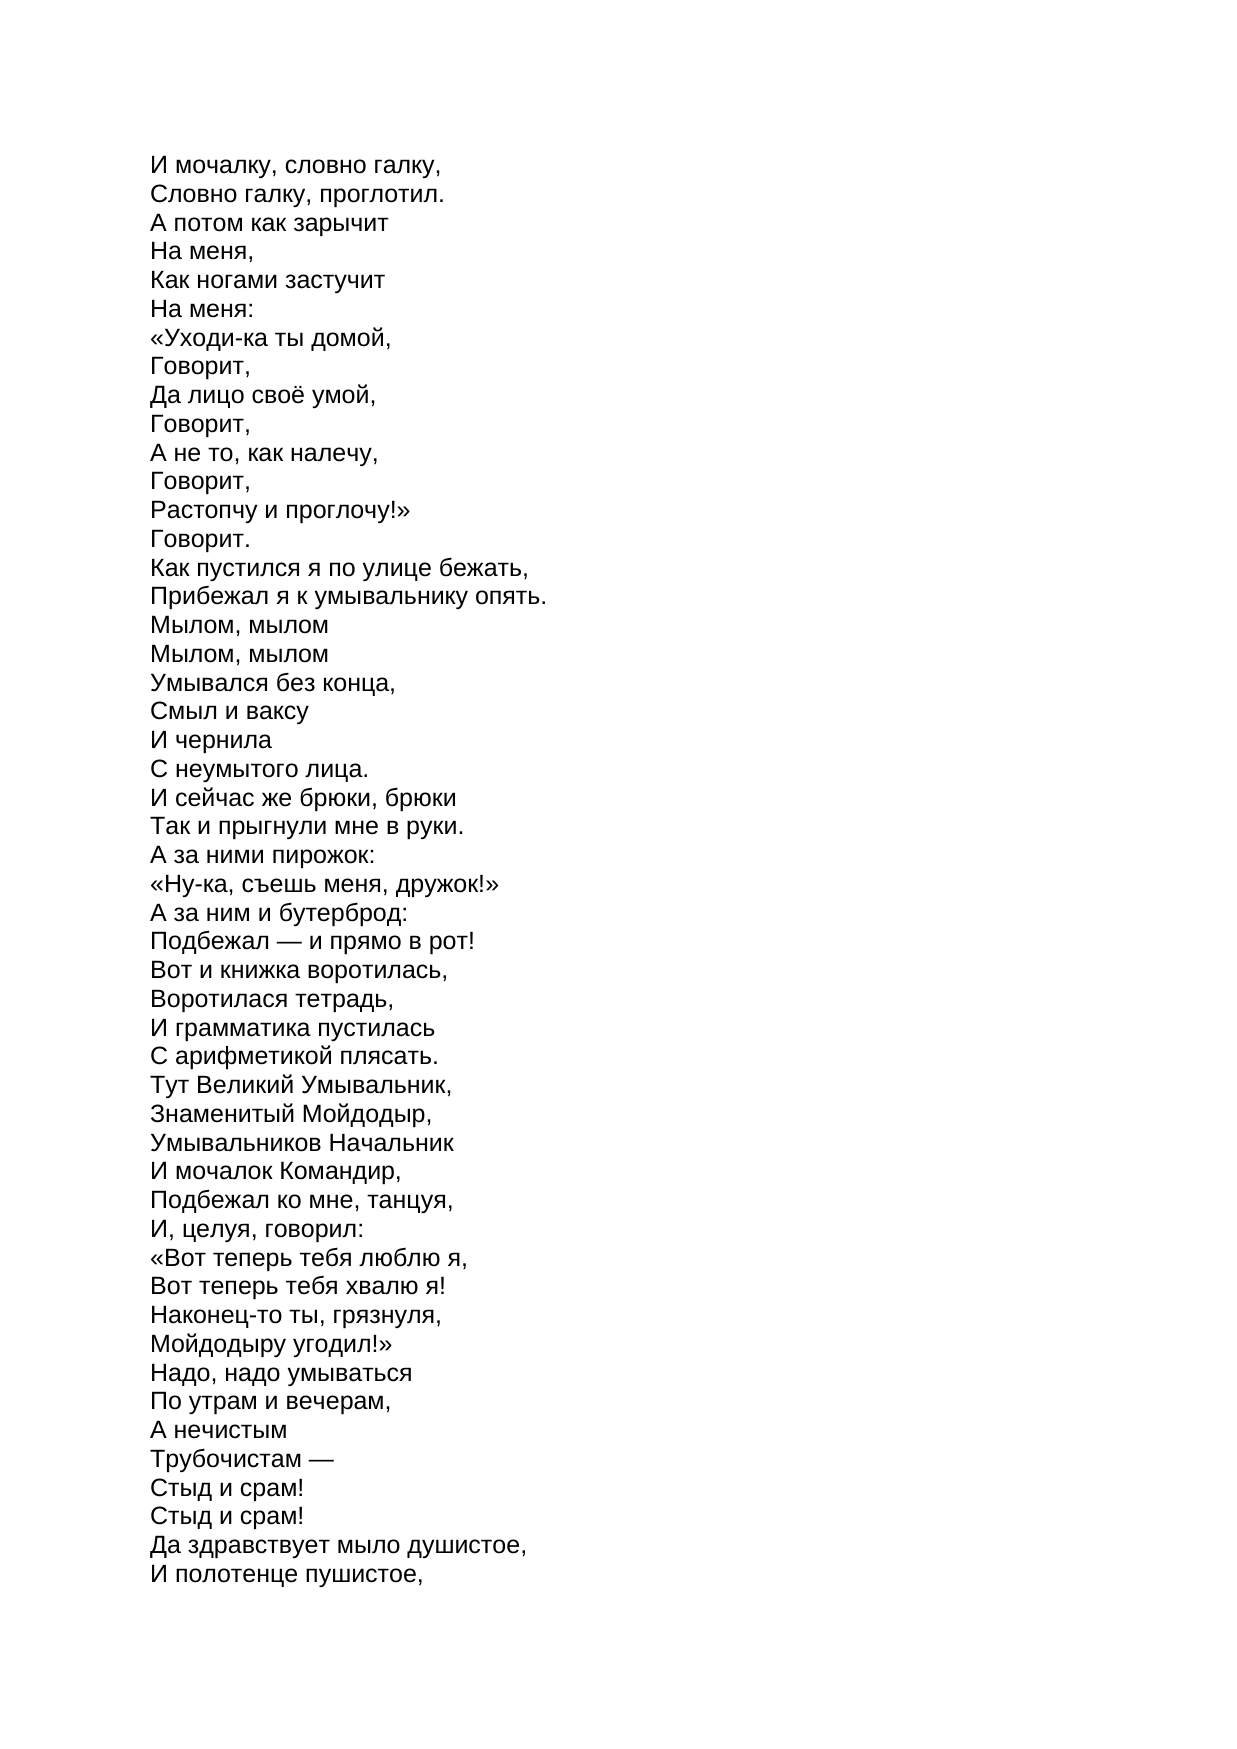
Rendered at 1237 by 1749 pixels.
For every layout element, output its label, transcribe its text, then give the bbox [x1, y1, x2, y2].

text Вот и книжка воротилась, [150, 955, 1086, 984]
text Растопчу и проглочу!» [150, 495, 1086, 524]
text Подбежал — и прямо в рот! [150, 926, 1086, 955]
text Говорит, [150, 466, 1086, 495]
text А за ним и бутерброд: [150, 897, 1086, 926]
text Словно галку, проглотил. [150, 179, 1086, 207]
text Умывальников Начальник [150, 1127, 1086, 1156]
text Знаменитый Мойдодыр, [150, 1099, 1086, 1127]
text С арифметикой плясать. [150, 1041, 1086, 1070]
text Вот теперь тебя хвалю я! [150, 1271, 1086, 1300]
text И сейчас же брюки, брюки [150, 782, 1086, 811]
text А не то, как налечу, [150, 437, 1086, 466]
text Надо, надо умываться [150, 1357, 1086, 1386]
text Да здравствует мыло душистое, [150, 1530, 1086, 1559]
text С неумытого лица. [150, 754, 1086, 782]
text Прибежал я к умывальнику опять. [150, 581, 1086, 610]
text По утрам и вечерам, [150, 1386, 1086, 1415]
text Мойдодыру угодил!» [150, 1329, 1086, 1357]
text Трубочистам — [150, 1444, 1086, 1472]
text Тут Великий Умывальник, [150, 1070, 1086, 1099]
text «Уходи-ка ты домой, [150, 322, 1086, 351]
text И полотенце пушистое, [150, 1559, 1086, 1587]
text Стыд и срам! [150, 1501, 1086, 1530]
text Стыд и срам! [150, 1472, 1086, 1501]
text «Вот теперь тебя люблю я, [150, 1242, 1086, 1271]
text Да лицо своё умой, [150, 380, 1086, 409]
text И мочалок Командир, [150, 1156, 1086, 1185]
text Как пустился я по улице бежать, [150, 552, 1086, 581]
text И чернила [150, 725, 1086, 754]
text Смыл и ваксу [150, 696, 1086, 725]
text На меня: [150, 294, 1086, 322]
text Так и прыгнули мне в руки. [150, 811, 1086, 840]
text А нечистым [150, 1415, 1086, 1444]
text Говорит, [150, 409, 1086, 437]
text А за ними пирожок: [150, 840, 1086, 869]
text А потом как зарычит [150, 207, 1086, 236]
text И грамматика пустилась [150, 1012, 1086, 1041]
text Подбежал ко мне, танцуя, [150, 1185, 1086, 1214]
text Наконец-то ты, грязнуля, [150, 1300, 1086, 1329]
text Как ногами застучит [150, 265, 1086, 294]
text Умывался без конца, [150, 667, 1086, 696]
text Мылом, мылом [150, 639, 1086, 667]
text Воротилася тетрадь, [150, 984, 1086, 1012]
text Говорит, [150, 351, 1086, 380]
text На меня, [150, 236, 1086, 265]
text И, целуя, говорил: [150, 1214, 1086, 1242]
text Мылом, мылом [150, 610, 1086, 639]
text Говорит. [150, 524, 1086, 552]
text И мочалку, словно галку, [150, 150, 1086, 179]
text «Ну-ка, съешь меня, дружок!» [150, 869, 1086, 897]
